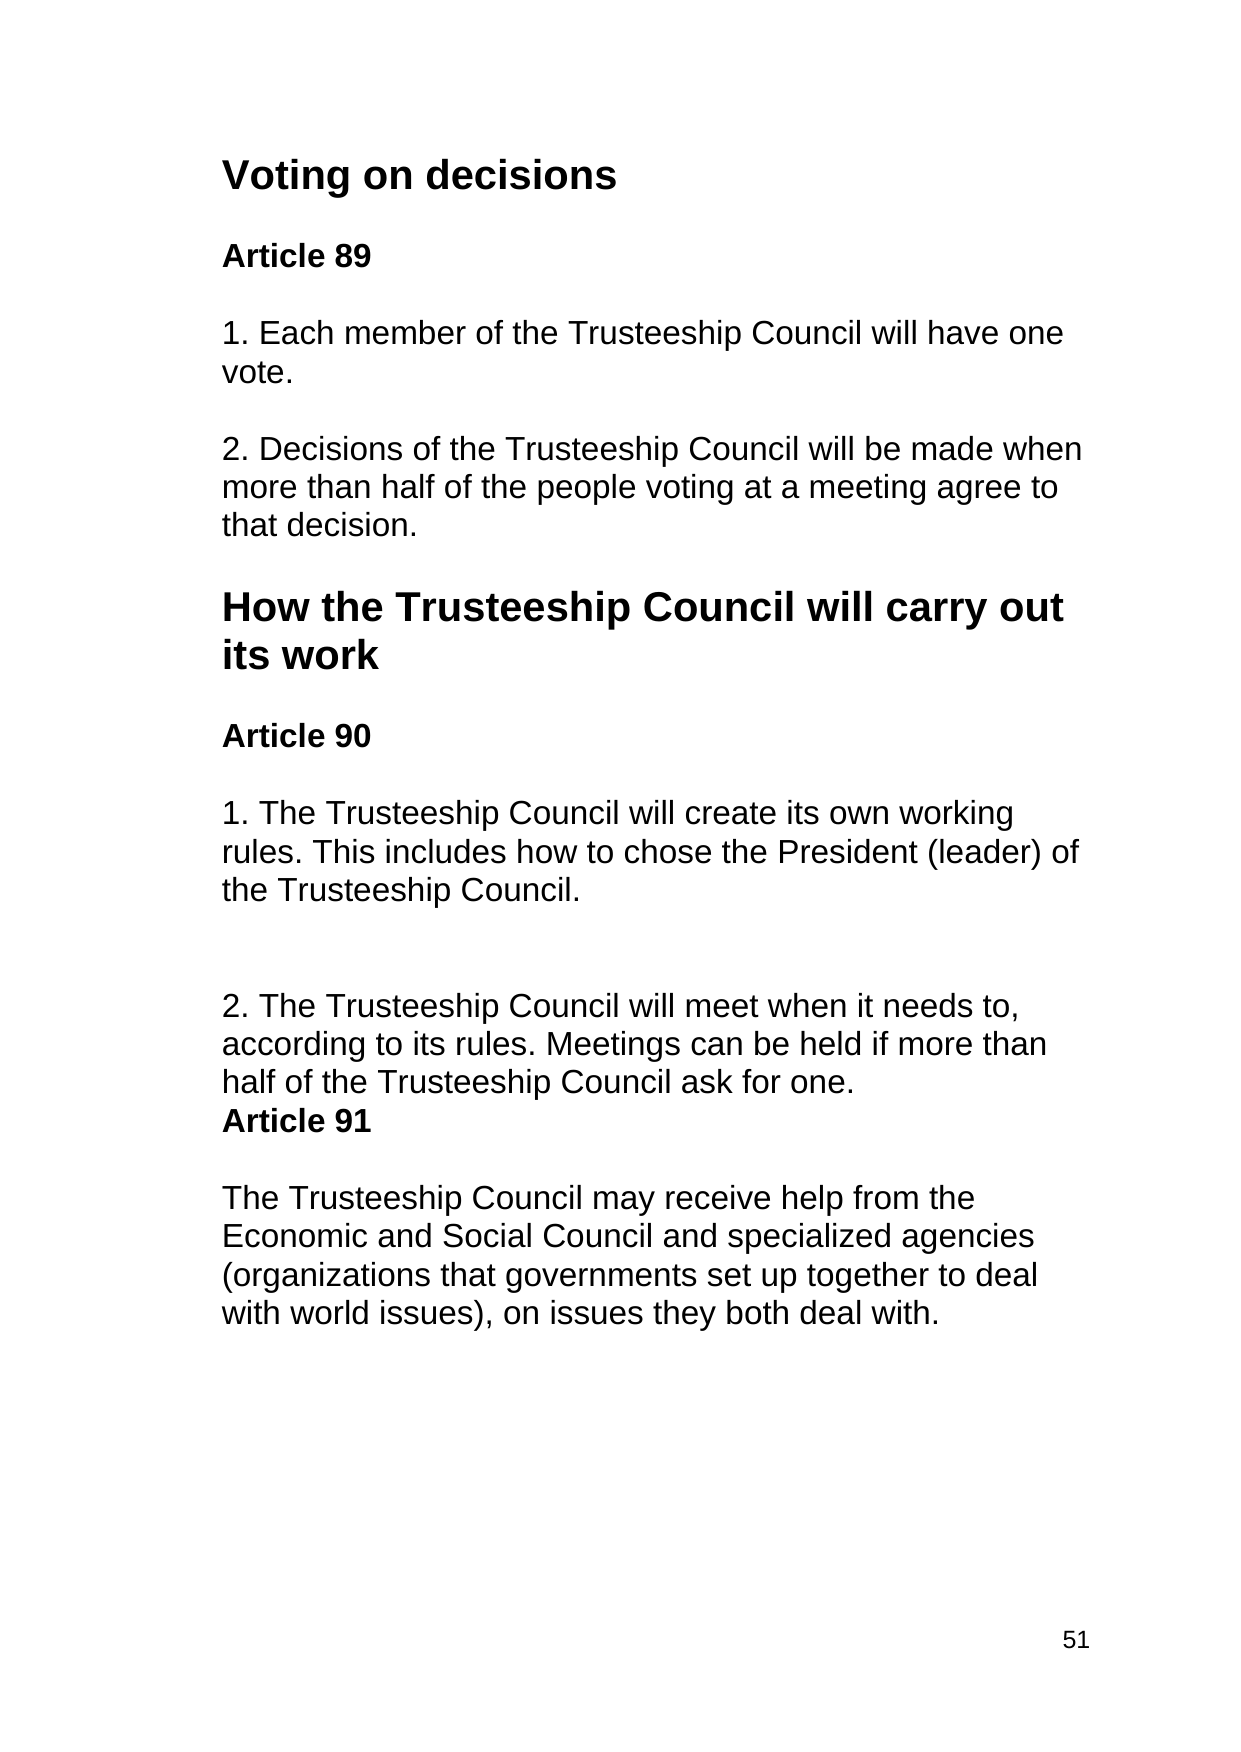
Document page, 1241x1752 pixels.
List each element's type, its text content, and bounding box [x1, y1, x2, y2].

text Article 89 [222, 236, 1090, 275]
text Article 90 [222, 717, 1090, 755]
text How the Trusteeship Council will carry out its work [222, 582, 1090, 678]
text 1. The Trusteeship Council will create its own working rules. This includes how to chose the President (leader) of the Trusteeship Council. [222, 793, 1090, 909]
text The Trusteeship Council may receive help from the Economic and Social Council and specialized agencies (organizations that governments set up together to deal with world issues), on issues they both deal with. [222, 1178, 1090, 1332]
text Article 91 [222, 1101, 1090, 1139]
text Voting on decisions [222, 150, 1090, 198]
text 2. The Trusteeship Council will meet when it needs to, according to its rules. Meetings can be held if more than half of the Trusteeship Council ask for one. [222, 986, 1090, 1101]
text 2. Decisions of the Trusteeship Council will be made when more than half of the people voting at a meeting agree to that decision. [222, 428, 1090, 544]
text 1. Each member of the Trusteeship Council will have one vote. [222, 313, 1090, 390]
